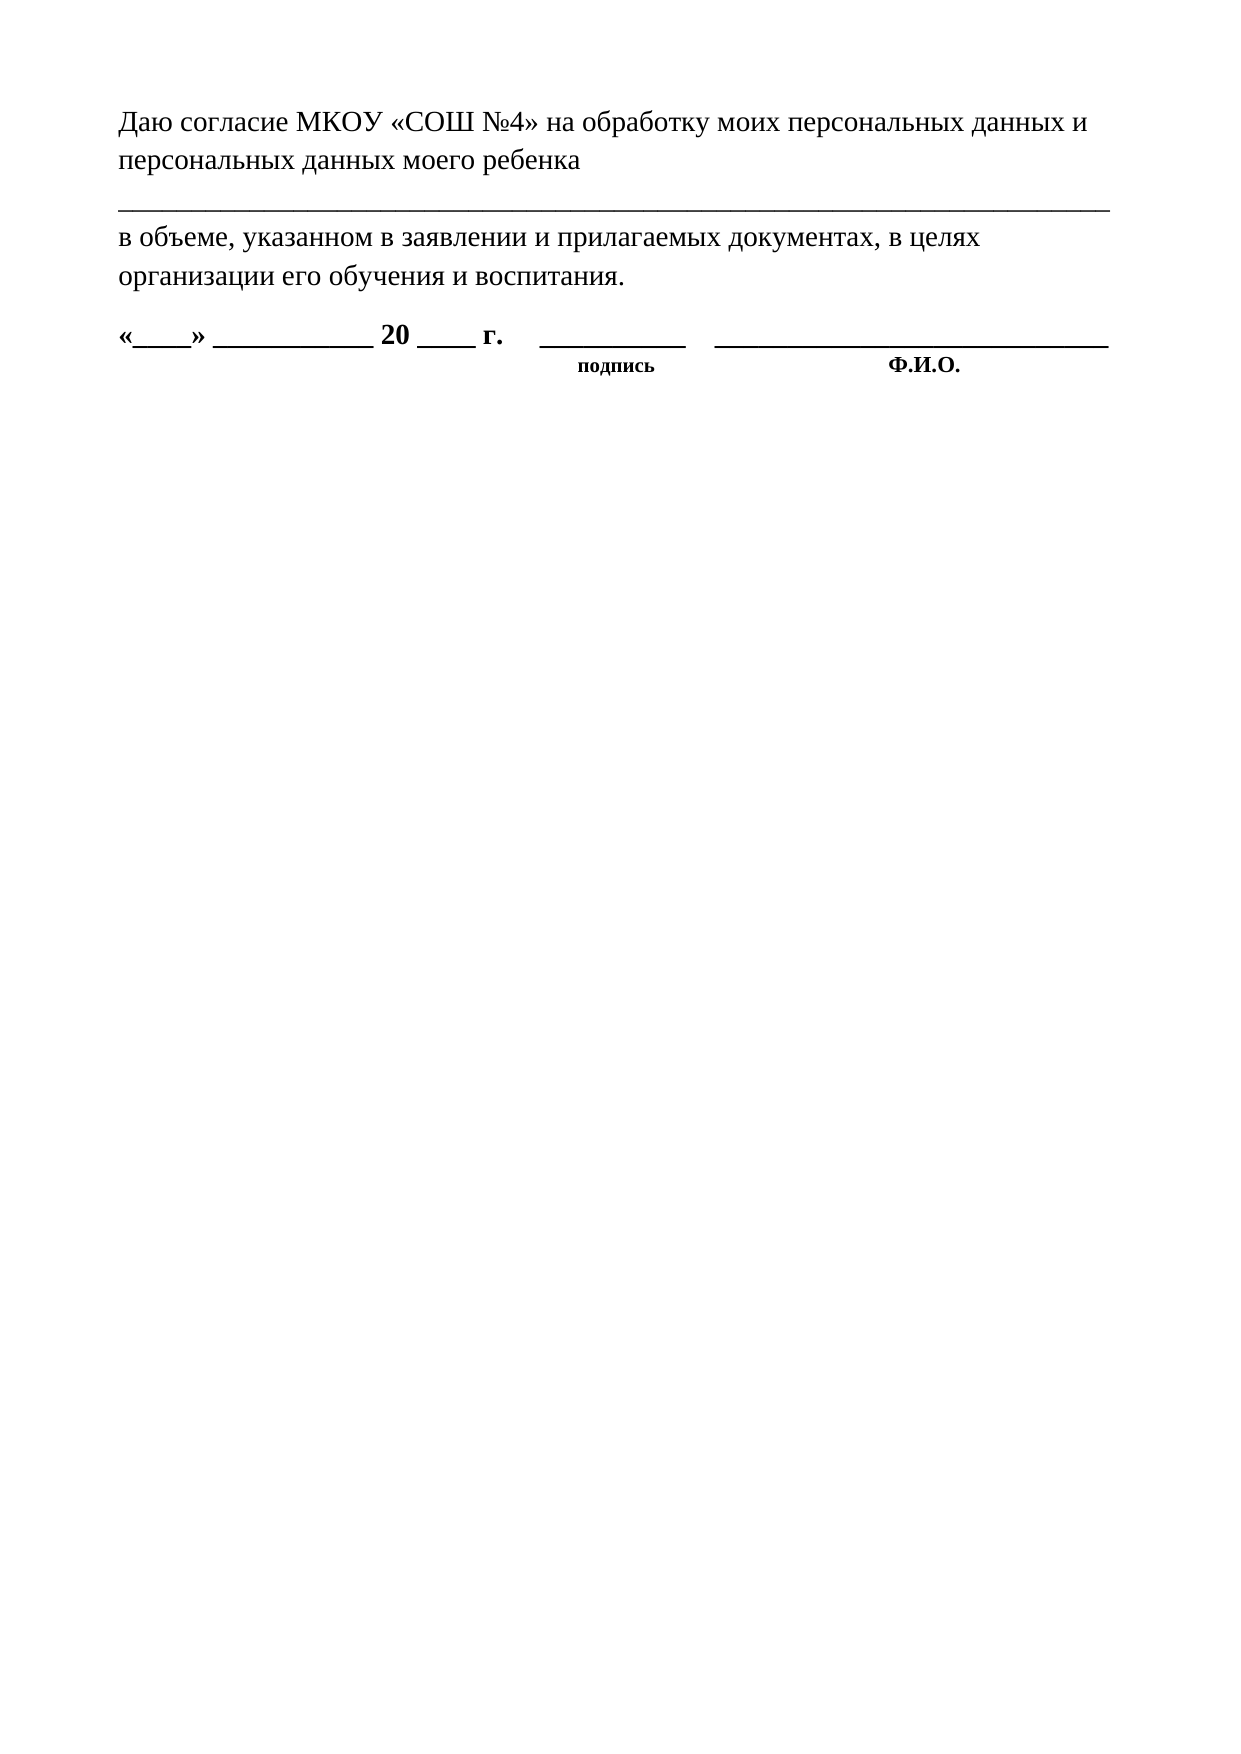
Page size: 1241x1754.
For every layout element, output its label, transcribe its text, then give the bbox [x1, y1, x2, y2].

text «____» ___________ 20 ____ г. __________ ___________________________ [118, 317, 1122, 351]
text подпись Ф.И.О. [118, 351, 1122, 377]
text Даю согласие МКОУ «СОШ №4» на обработку моих персональных данных и персональных данных моего ребенка ____________________________________________________________________в объеме, указанном в заявлении и прилагаемых документах, в целях организации его обучения и воспитания. [118, 104, 1122, 291]
